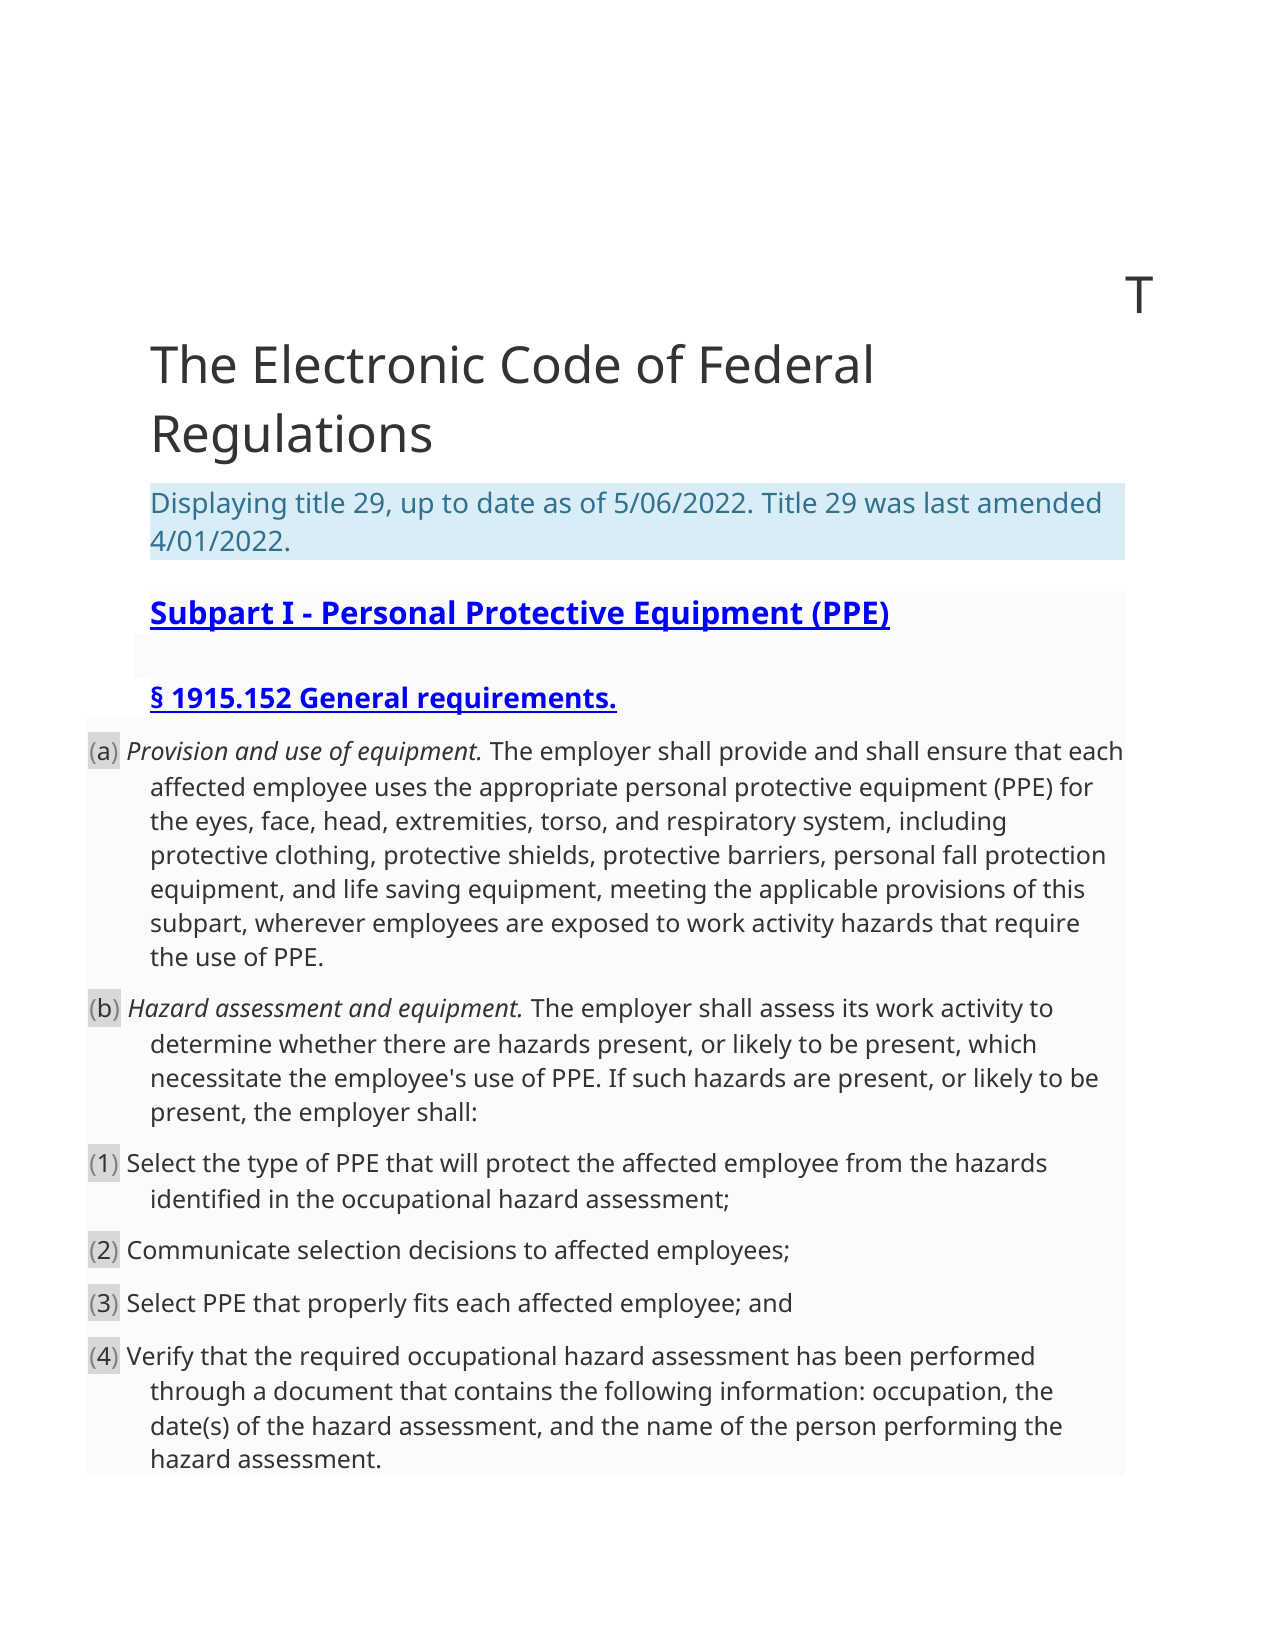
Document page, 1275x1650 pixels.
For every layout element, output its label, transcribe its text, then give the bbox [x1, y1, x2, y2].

text (2) Communicate selection decisions to affected employees; [120, 1231, 1125, 1268]
text (4) Verify that the required occupational hazard assessment has been performed through a document that contains the following information: occupation, the date(s) of the hazard assessment, and the name of the person performing the hazard assessment. [87, 1337, 1125, 1476]
text (3) Select PPE that properly fits each affected employee; and [120, 1284, 1125, 1321]
text TThe Electronic Code of Federal Regulations [150, 259, 1125, 468]
text (1) Select the type of PPE that will protect the affected employee from the hazards identified in the occupational hazard assessment; [87, 1144, 1125, 1216]
text § 1915.152 General requirements. [150, 678, 1125, 717]
text Displaying title 29, up to date as of 5/06/2022. Title 29 was last amended 4/01/2022. [150, 483, 1125, 560]
text (a) Provision and use of equipment. The employer shall provide and shall ensure that each affected employee uses the appropriate personal protective equipment (PPE) for the eyes, face, head, extremities, torso, and respiratory system, including protective clothing, protective shields, protective barriers, personal fall protection equipment, and life saving equipment, meeting the applicable provisions of this subpart, wherever employees are exposed to work activity hazards that require the use of PPE. [87, 732, 1125, 974]
text (b) Hazard assessment and equipment. The employer shall assess its work activity to determine whether there are hazards present, or likely to be present, which necessitate the employee's use of PPE. If such hazards are present, or likely to be present, the employer shall: [87, 989, 1125, 1129]
text Subpart I - Personal Protective Equipment (PPE) [150, 591, 1125, 634]
